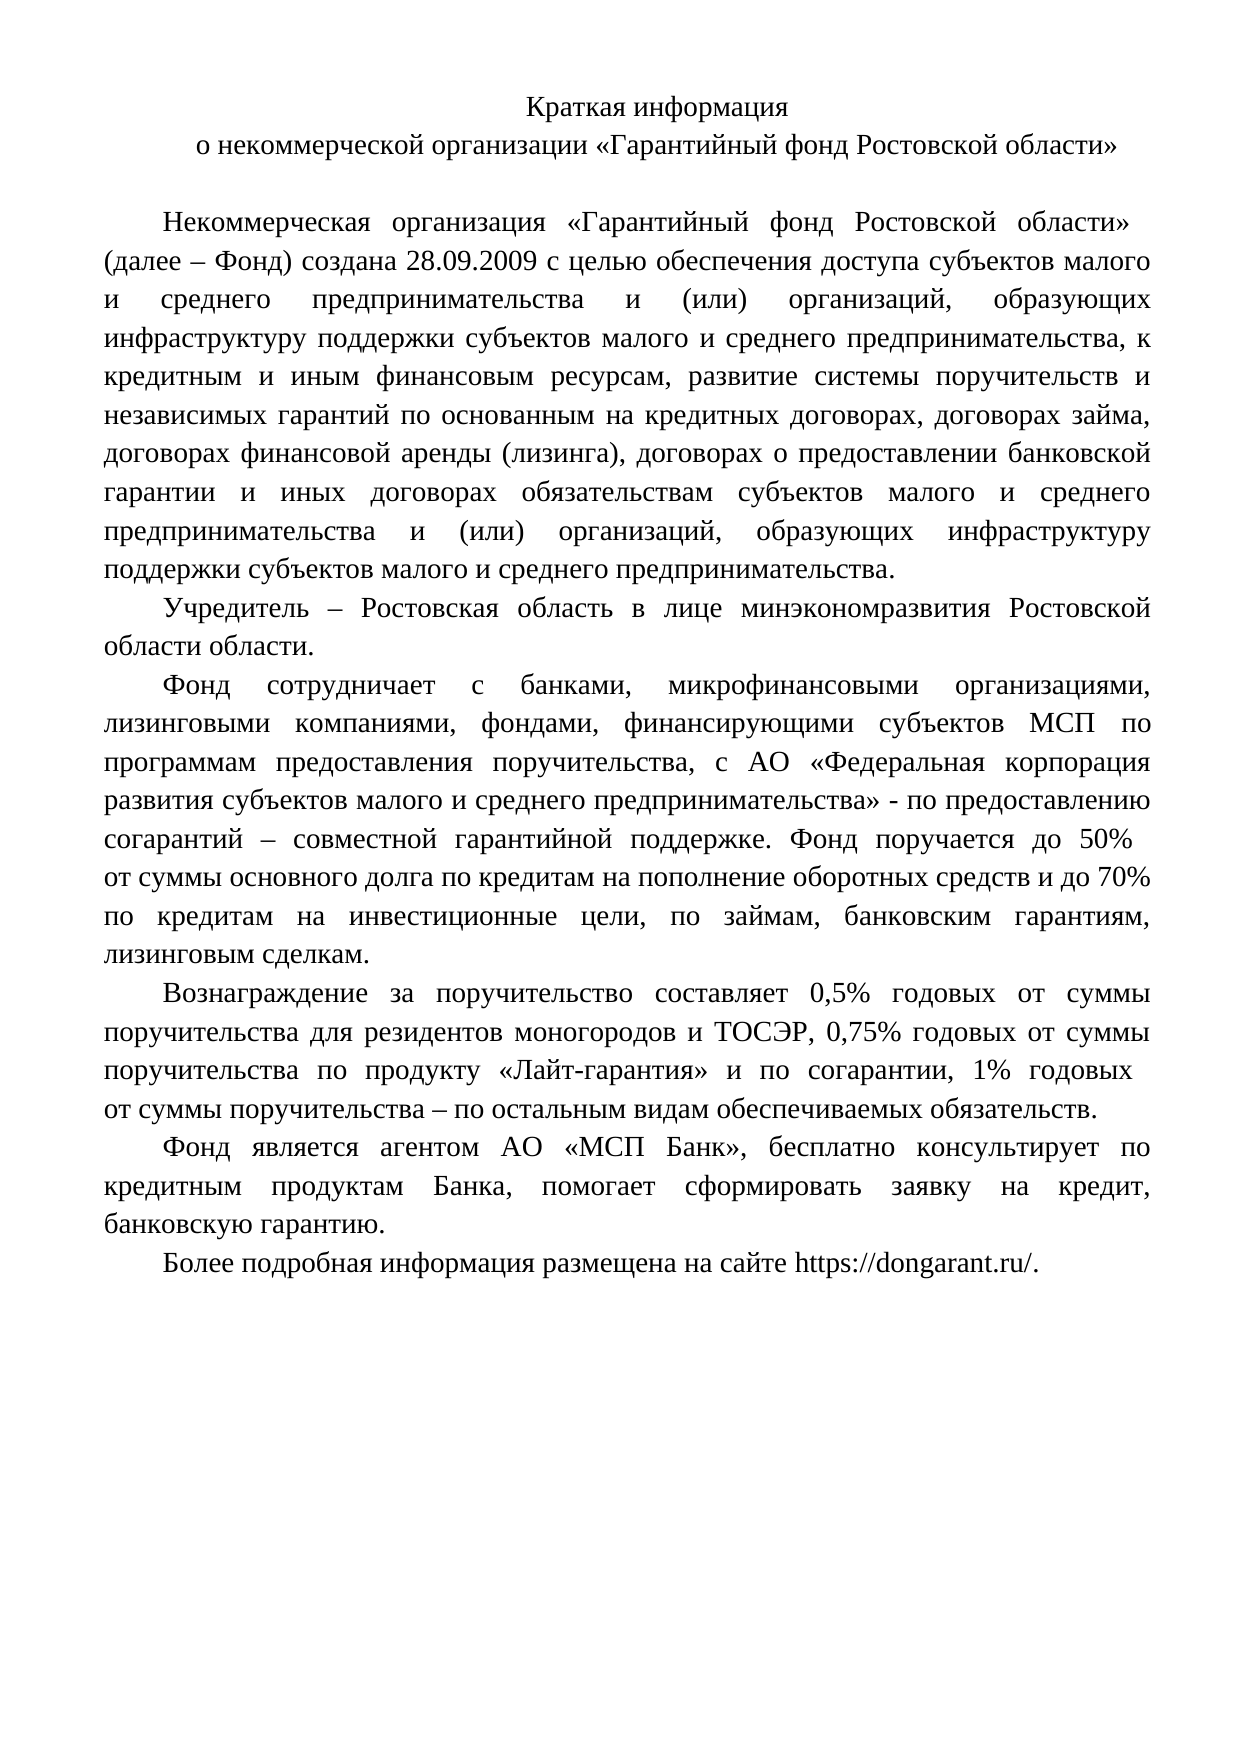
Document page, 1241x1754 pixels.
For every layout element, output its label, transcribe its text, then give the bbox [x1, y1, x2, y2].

text о некоммерческой организации «Гарантийный фонд Ростовской области» [103, 127, 1152, 161]
text Фонд является агентом АО «МСП Банк», бесплатно консультирует по кредитным продуктам Банка, помогает сформировать заявку на кредит, банковскую гарантию. [103, 1129, 1152, 1240]
text Некоммерческая организация «Гарантийный фонд Ростовской области» (далее – Фонд) создана 28.09.2009 с целью обеспечения доступа субъектов малого и среднего предпринимательства и (или) организаций, образующих инфраструктуру поддержки субъектов малого и среднего предпринимательства, к кредитным и иным финансовым ресурсам, развитие системы поручительств и независимых гарантий по основанным на кредитных договорах, договорах займа, договорах финансовой аренды (лизинга), договорах о предоставлении банковской гарантии и иных договорах обязательствам субъектов малого и среднего предпринимательства и (или) организаций, образующих инфраструктуру поддержки субъектов малого и среднего предпринимательства. [103, 204, 1152, 585]
text Вознаграждение за поручительство составляет 0,5% годовых от суммы поручительства для резидентов моногородов и ТОСЭР, 0,75% годовых от суммы поручительства по продукту «Лайт-гарантия» и по согарантии, 1% годовых от суммы поручительства – по остальным видам обеспечиваемых обязательств. [103, 975, 1152, 1124]
text Более подробная информация размещена на сайте https://dongarant.ru/. [103, 1245, 1152, 1278]
text Краткая информация [103, 89, 1152, 122]
text Учредитель – Ростовская область в лице минэкономразвития Ростовской области области. [103, 590, 1152, 662]
text Фонд сотрудничает с банками, микрофинансовыми организациями, лизинговыми компаниями, фондами, финансирующими субъектов МСП по программам предоставления поручительства, с АО «Федеральная корпорация развития субъектов малого и среднего предпринимательства» - по предоставлению согарантий – совместной гарантийной поддержке. Фонд поручается до 50% от суммы основного долга по кредитам на пополнение оборотных средств и до 70% по кредитам на инвестиционные цели, по займам, банковским гарантиям, лизинговым сделкам. [103, 667, 1152, 970]
